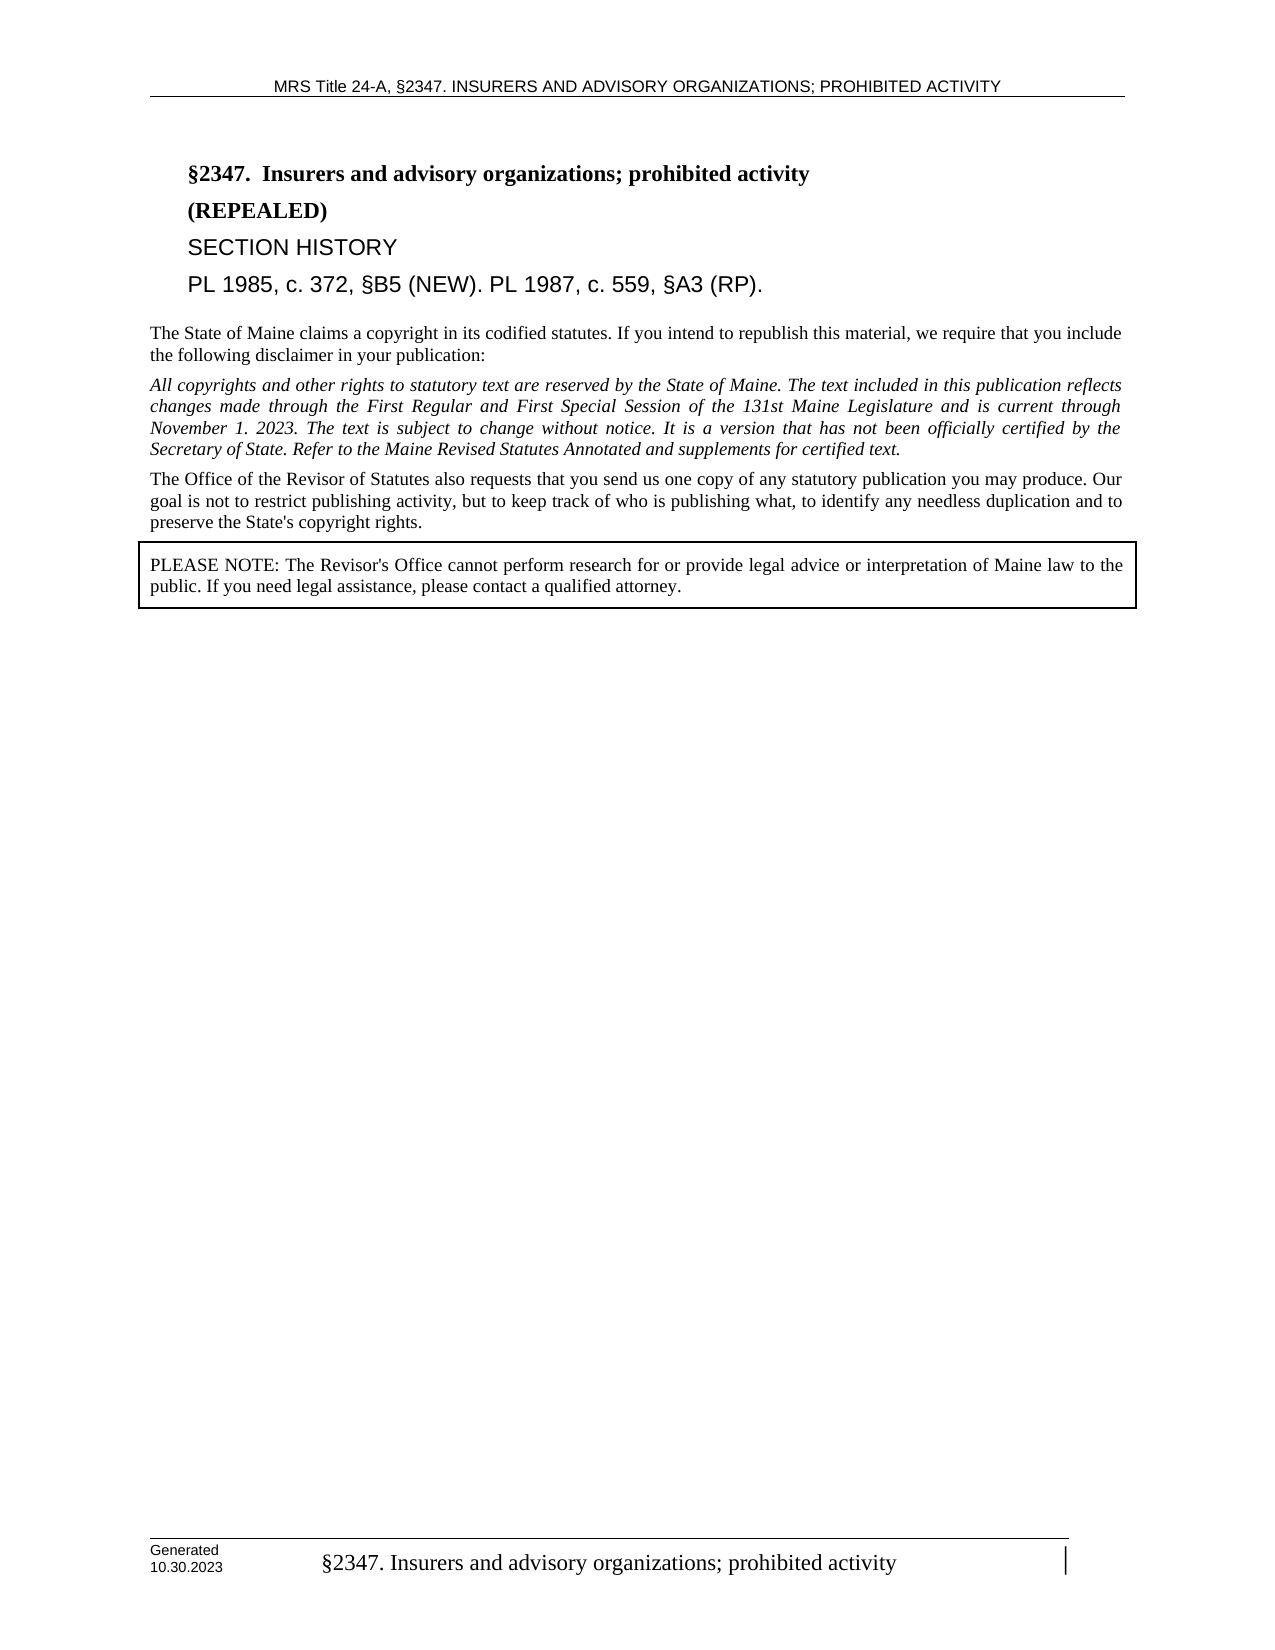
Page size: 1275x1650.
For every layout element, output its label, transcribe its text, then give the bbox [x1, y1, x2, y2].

text SECTION HISTORY [187, 234, 1125, 260]
text The State of Maine claims a copyright in its codified statutes. If you intend to republish this material, we require that you include the following disclaimer in your publication: [150, 322, 1125, 365]
text PL 1985, c. 372, §B5 (NEW). PL 1987, c. 559, §A3 (RP). [187, 271, 1125, 297]
text §2347. Insurers and advisory organizations; prohibited activity [187, 160, 1125, 187]
text All copyrights and other rights to statutory text are reserved by the State of Maine. The text included in this publication reflects changes made through the First Regular and First Special Session of the 131st Maine Legislature and is current through November 1. 2023 . The text is subject to change without notice. It is a version that has not been officially certified by the Secretary of State. Refer to the Maine Revised Statutes Annotated and supplements for certified text. [150, 373, 1125, 460]
text The Office of the Revisor of Statutes also requests that you send us one copy of any statutory publication you may produce. Our goal is not to restrict publishing activity, but to keep track of who is publishing what, to identify any needless duplication and to preserve the State's copyright rights. [150, 468, 1125, 533]
text (REPEALED) [187, 197, 1125, 223]
text PLEASE NOTE: The Revisor's Office cannot perform research for or provide legal advice or interpretation of Maine law to the public. If you need legal assistance, please contact a qualified attorney. [140, 543, 1135, 607]
